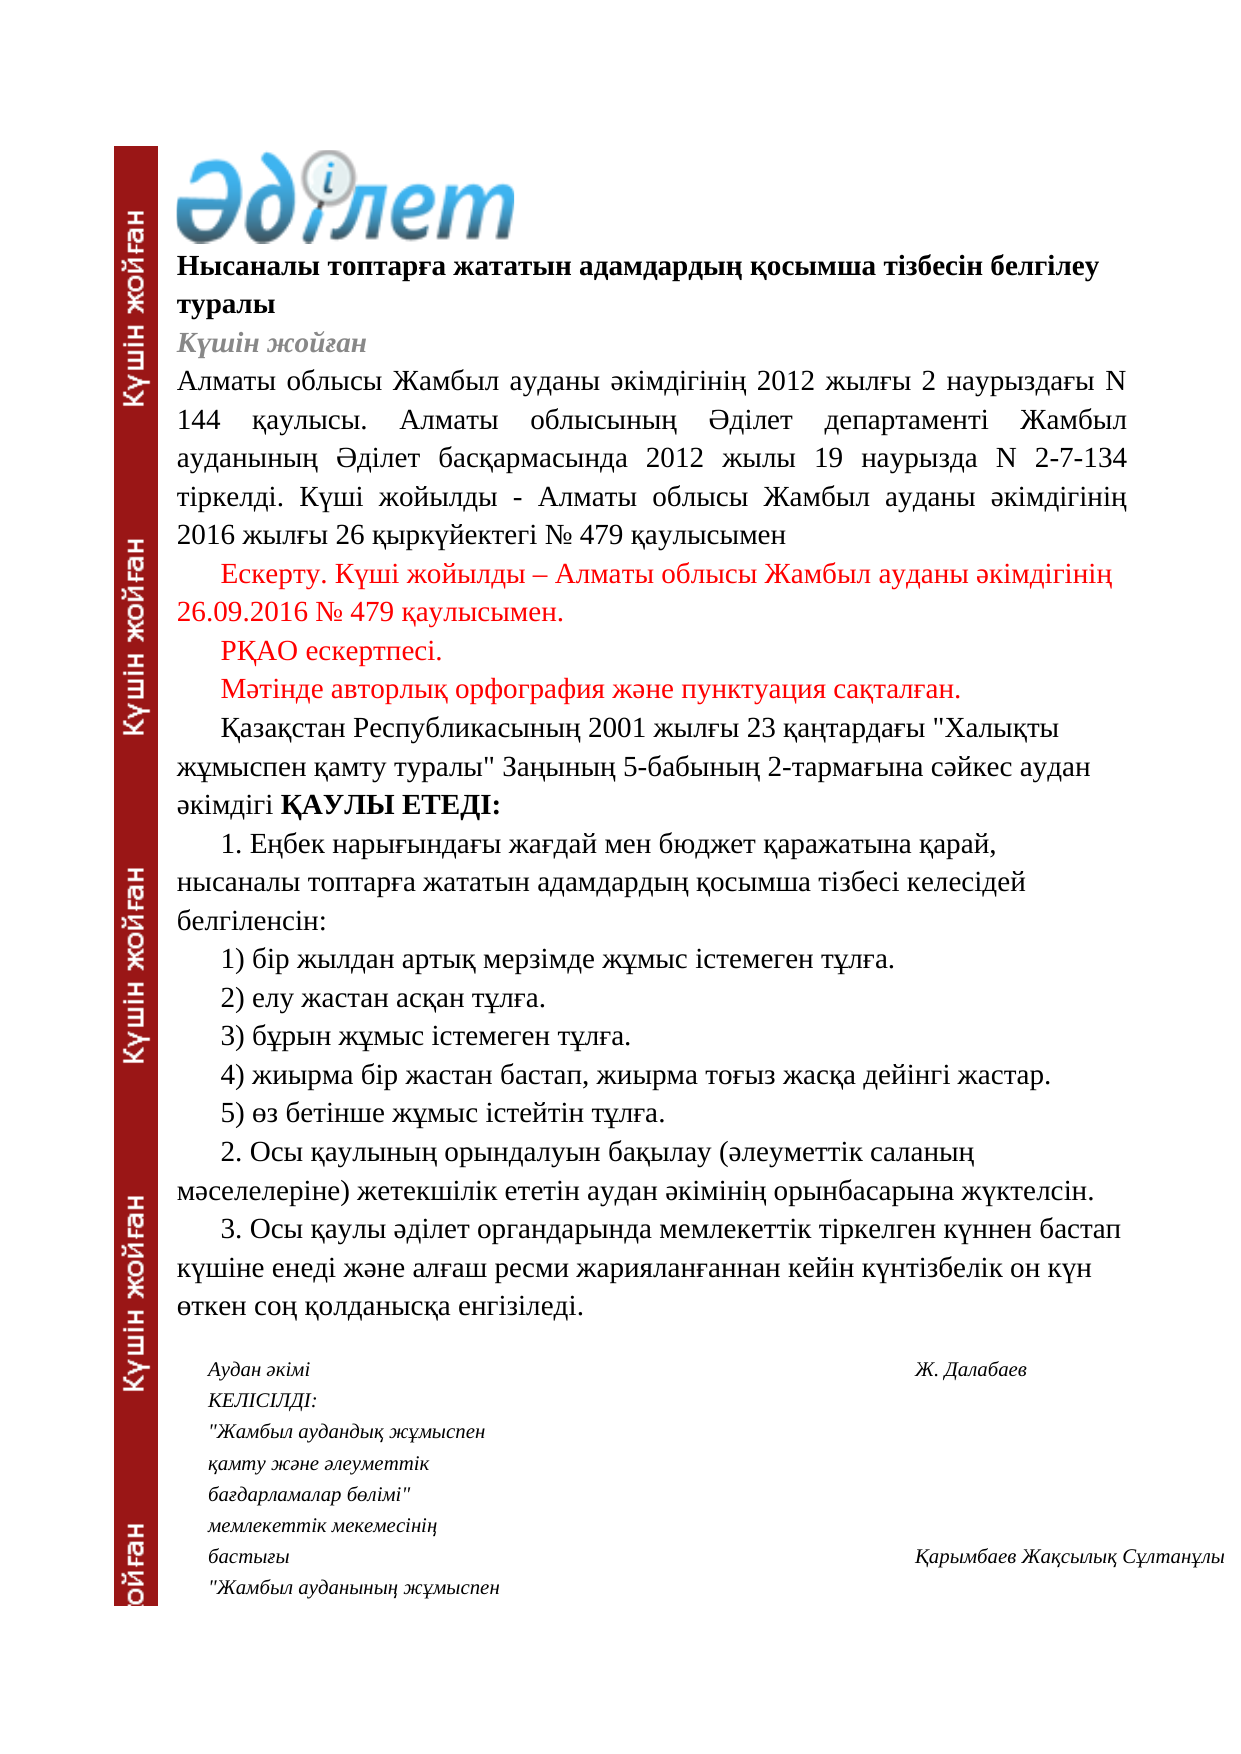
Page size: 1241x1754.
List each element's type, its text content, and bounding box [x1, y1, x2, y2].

picture [114, 320, 158, 325]
picture [114, 1600, 158, 1606]
table_cell КЕЛІСІЛДІ: [101, 1387, 1240, 1418]
table_cell бастығы [101, 1542, 913, 1573]
picture [114, 146, 158, 248]
picture [114, 1352, 158, 1356]
picture [114, 551, 158, 556]
table_cell қамту және әлеуметтік [101, 1449, 1240, 1480]
table_cell "Жамбыл аудандық жұмыспен [101, 1418, 1240, 1449]
picture [176, 150, 515, 244]
table_header Ж. Далабаев [914, 1356, 1240, 1387]
text Күшін жойған [112, 325, 1128, 358]
text Алматы облысы Жамбыл ауданы әкімдігінің 2012 жылғы 2 наурыздағы N 144 қаулысы. Алматы облысының Әділет департаменті Жамбыл ауданының Әділет басқармасында 2012 жылы 19 наурызда N 2-7-134 тіркелді. Күші жойылды - Алматы облысы Жамбыл ауданы әкімдігінің 2016 жылғы 26 қыркүйектегі № 479 қаулысымен [112, 363, 1128, 551]
table_header Аудан әкімі [101, 1356, 913, 1387]
table_cell мемлекеттік мекемесінің [101, 1511, 1240, 1542]
text Ескерту. Күші жойылды – Алматы облысы Жамбыл ауданы әкімдігінің 26.09.2016 № 479 қаулысымен. РҚАО ескертпесі. Мәтінде авторлық орфография және пунктуация сақталған. Қазақстан Республикасының 2001 жылғы 23 қаңтардағы "Халықты жұмыспен қамту туралы" Заңының 5-бабының 2-тармағына сәйкес аудан әкімдігі ҚАУЛЫ ЕТЕДІ: 1. Еңбек нарығындағы жағдай мен бюджет қаражатына қарай, нысаналы топтарға жататын адамдардың қосымша тізбесі келесідей белгіленсін: 1) бір жылдан артық мерзімде жұмыс істемеген тұлға. 2) елу жастан асқан тұлға. 3) бұрын жұмыс істемеген тұлға. 4) жиырма бір жастан бастап, жиырма тоғыз жасқа дейінгі жастар. 5) өз бетінше жұмыс істейтін тұлға. 2. Осы қаулының орындалуын бақылау (әлеуметтік саланың мәселелеріне) жетекшілік ететін аудан әкімінің орынбасарына жүктелсін. 3. Осы қаулы әділет органдарында мемлекеттік тіркелген күннен бастап күшіне енеді және алғаш ресми жарияланғаннан кейін күнтізбелік он күн өткен соң қолданысқа енгізіледі. [112, 556, 1128, 1352]
table_cell "Жамбыл ауданының жұмыспен [101, 1573, 1240, 1600]
table_cell Қарымбаев Жақсылық Сұлтанұлы [914, 1542, 1240, 1573]
table_cell бағдарламалар бөлімі" [101, 1480, 1240, 1511]
picture [114, 358, 158, 363]
text Нысаналы топтарға жататын адамдардың қосымша тізбесін белгілеу туралы [112, 248, 1128, 320]
